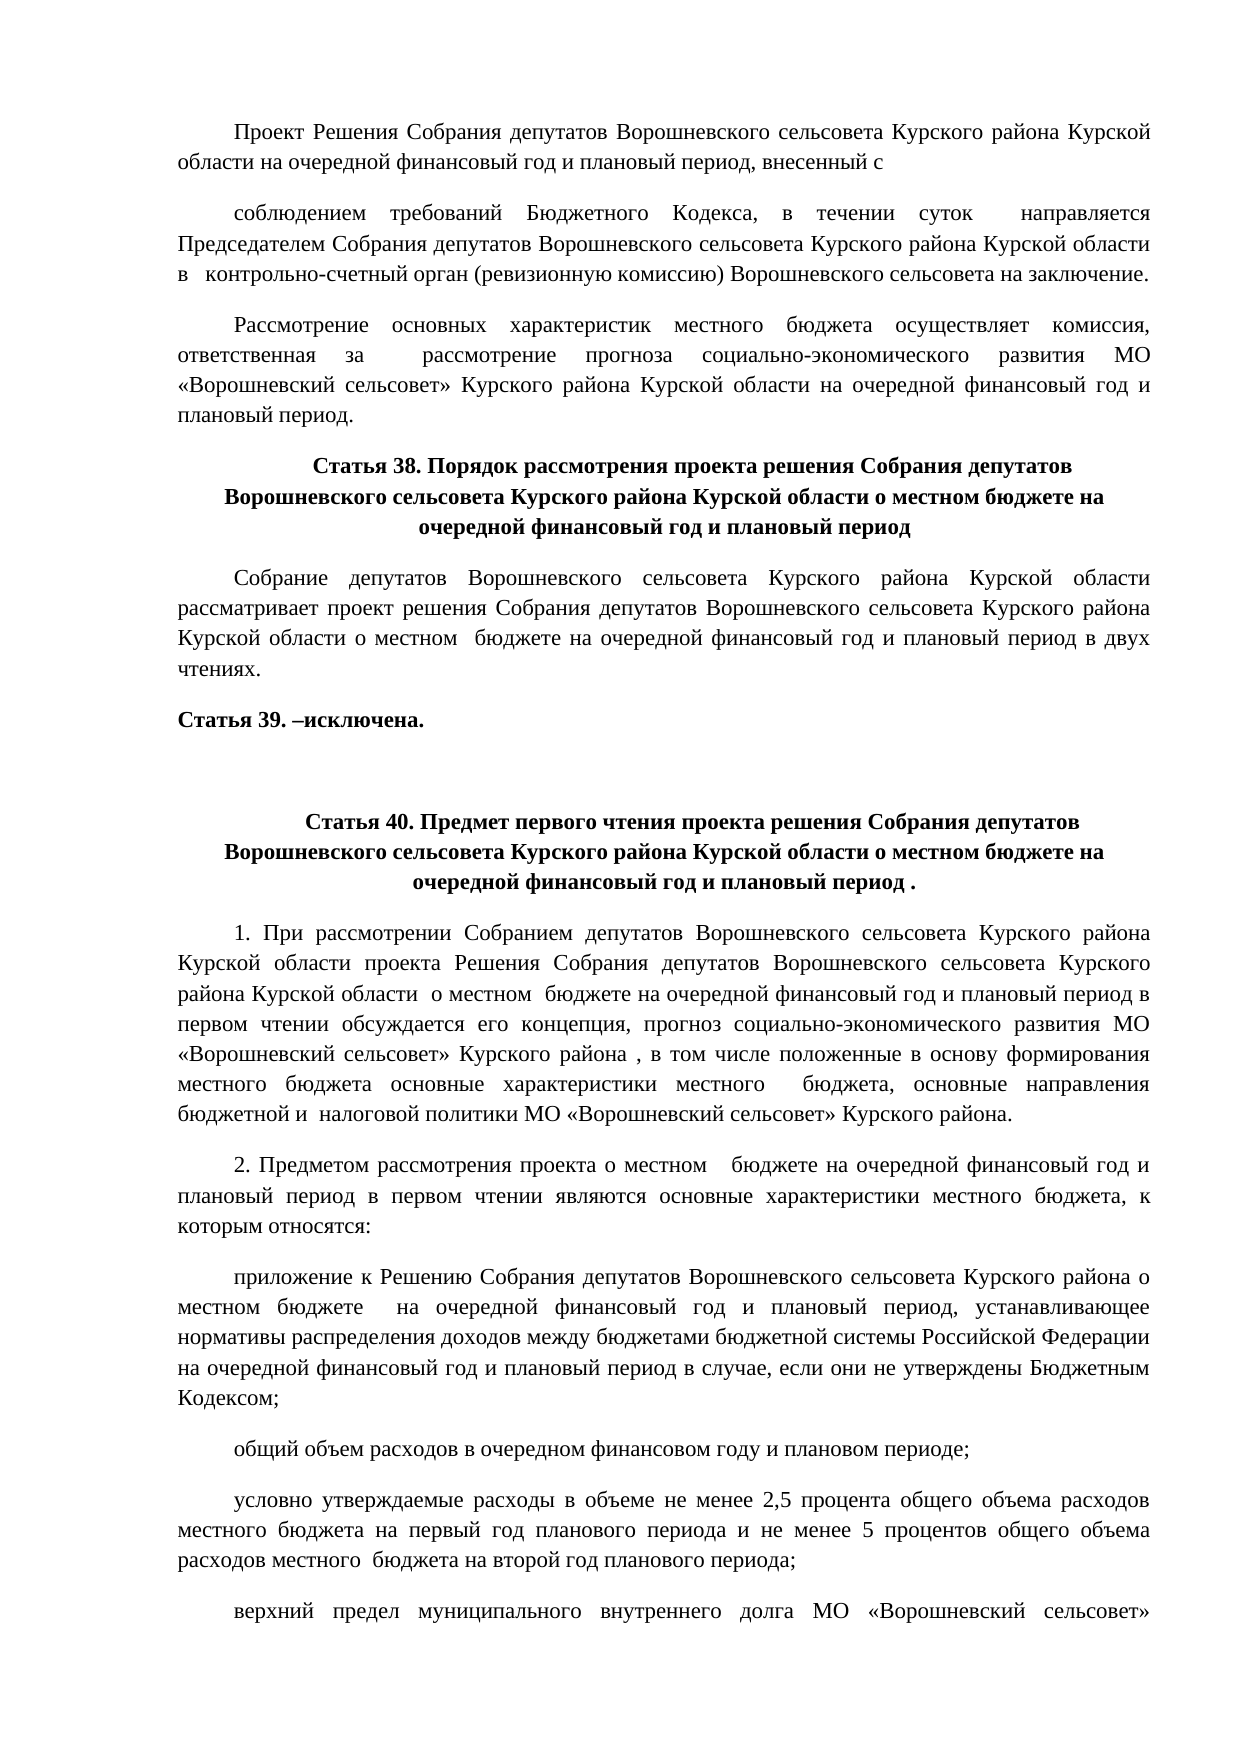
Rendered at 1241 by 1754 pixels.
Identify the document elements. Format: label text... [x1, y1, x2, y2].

text Статья 40. Предмет первого чтения проекта решения Собрания депутатов Ворошневского сельсовета Курского района Курской области о местном бюджете на очередной финансовый год и плановый период . [177, 808, 1152, 894]
text Статья 39. –исключена. [177, 706, 1152, 732]
text соблюдением требований Бюджетного Кодекса, в течении суток направляется Председателем Собрания депутатов Ворошневского сельсовета Курского района Курской области в контрольно-счетный орган (ревизионную комиссию) Ворошневского сельсовета на заключение. [177, 199, 1152, 286]
text Проект Решения Собрания депутатов Ворошневского сельсовета Курского района Курской области на очередной финансовый год и плановый период, внесенный с [177, 118, 1152, 175]
text Рассмотрение основных характеристик местного бюджета осуществляет комиссия, ответственная за рассмотрение прогноза социально-экономического развития МО «Ворошневский сельсовет» Курского района Курской области на очередной финансовый год и плановый период. [177, 311, 1152, 428]
text условно утверждаемые расходы в объеме не менее 2,5 процента общего объема расходов местного бюджета на первый год планового периода и не менее 5 процентов общего объема расходов местного бюджета на второй год планового периода; [177, 1486, 1152, 1573]
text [177, 1597, 1152, 1624]
text 2. Предметом рассмотрения проекта о местном бюджете на очередной финансовый год и плановый период в первом чтении являются основные характеристики местного бюджета, к которым относятся: [177, 1151, 1152, 1238]
text Статья 38. Порядок рассмотрения проекта решения Собрания депутатов Ворошневского сельсовета Курского района Курской области о местном бюджете на очередной финансовый год и плановый период [177, 452, 1152, 539]
text общий объем расходов в очередном финансовом году и плановом периоде; [177, 1435, 1152, 1461]
text 1. При рассмотрении Собранием депутатов Ворошневского сельсовета Курского района Курской области проекта Решения Собрания депутатов Ворошневского сельсовета Курского района Курской области о местном бюджете на очередной финансовый год и плановый период в первом чтении обсуждается его концепция, прогноз социально-экономического развития МО «Ворошневский сельсовет» Курского района , в том числе положенные в основу формирования местного бюджета основные характеристики местного бюджета, основные направления бюджетной и налоговой политики МО «Ворошневский сельсовет» Курского района. [177, 919, 1152, 1127]
text приложение к Решению Собрания депутатов Ворошневского сельсовета Курского района о местном бюджете на очередной финансовый год и плановый период, устанавливающее нормативы распределения доходов между бюджетами бюджетной системы Российской Федерации на очередной финансовый год и плановый период в случае, если они не утверждены Бюджетным Кодексом; [177, 1263, 1152, 1410]
text Собрание депутатов Ворошневского сельсовета Курского района Курской области рассматривает проект решения Собрания депутатов Ворошневского сельсовета Курского района Курской области о местном бюджете на очередной финансовый год и плановый период в двух чтениях. [177, 564, 1152, 681]
